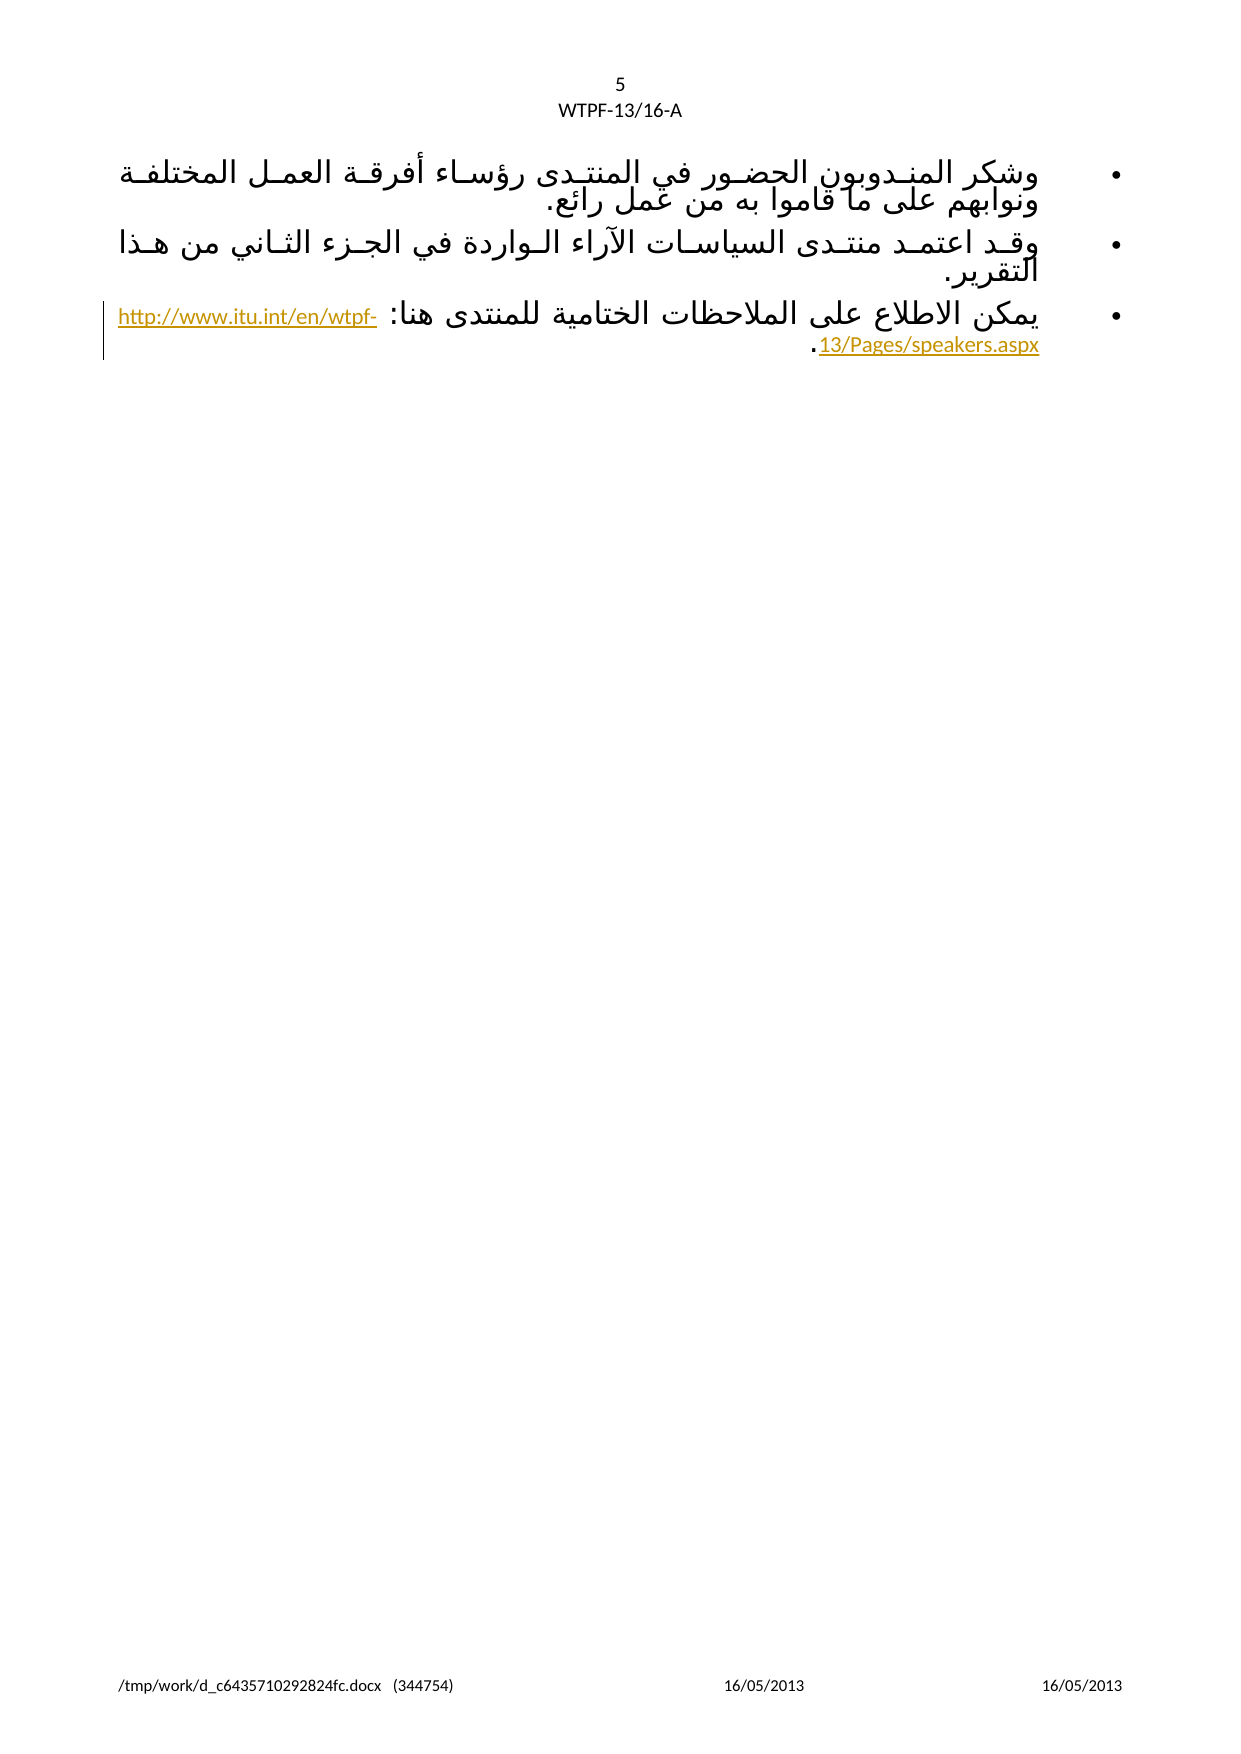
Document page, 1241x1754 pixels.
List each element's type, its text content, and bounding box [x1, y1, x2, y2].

text وشكر المندوبون الحضور في المنتدى رؤساء أفرقة العمل المختلفة ونوابهم على ما قاموا به من عمل رائع. [118, 160, 1122, 218]
text وقد اعتمد منتدى السياسات الآراء الواردة في الجزء الثاني من هذا التقرير. [118, 231, 1122, 289]
text يمكن الاطلاع على الملاحظات الختامية للمنتدى هنا: . [118, 301, 1122, 359]
